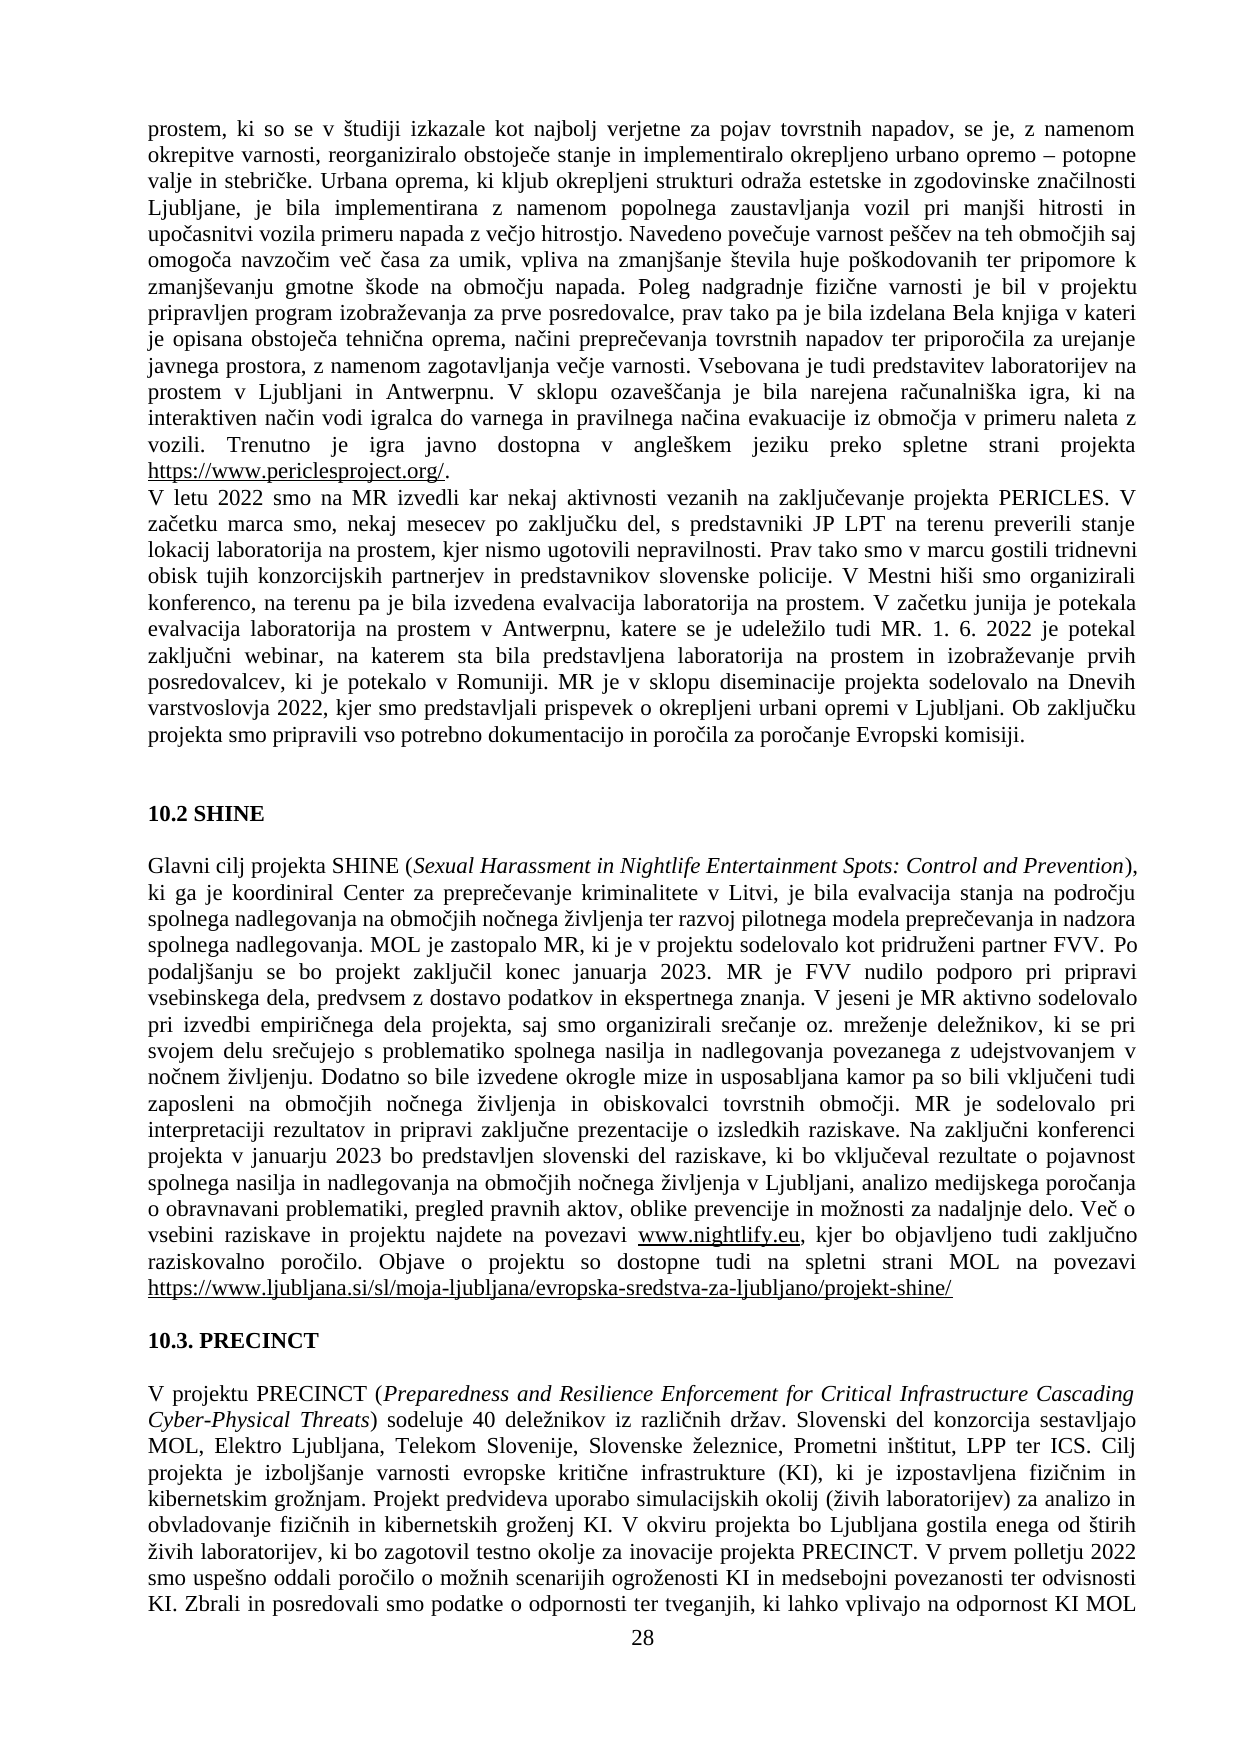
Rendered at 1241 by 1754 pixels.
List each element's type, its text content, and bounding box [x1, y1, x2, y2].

text 10.3. PRECINCT [148, 1327, 1138, 1353]
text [148, 1379, 1138, 1617]
text V letu 2022 smo na MR izvedli kar nekaj aktivnosti vezanih na zaključevanje projekta PERICLES. V začetku marca smo, nekaj mesecev po zaključku del, s predstavniki JP LPT na terenu preverili stanje lokacij laboratorija na prostem, kjer nismo ugotovili nepravilnosti. Prav tako smo v marcu gostili tridnevni obisk tujih konzorcijskih partnerjev in predstavnikov slovenske policije. V Mestni hiši smo organizirali konferenco, na terenu pa je bila izvedena evalvacija laboratorija na prostem. V začetku junija je potekala evalvacija laboratorija na prostem v Antwerpnu, katere se je udeležilo tudi MR. 1. 6. 2022 je potekal zaključni webinar, na katerem sta bila predstavljena laboratorija na prostem in izobraževanje prvih posredovalcev, ki je potekalo v Romuniji. MR je v sklopu diseminacije projekta sodelovalo na Dnevih varstvoslovja 2022, kjer smo predstavljali prispevek o okrepljeni urbani opremi v Ljubljani. Ob zaključku projekta smo pripravili vso potrebno dokumentacijo in poročila za poročanje Evropski komisiji. [148, 483, 1138, 747]
text Glavni cilj projekta SHINE (Sexual Harassment in Nightlife Entertainment Spots: Control and Prevention), ki ga je koordiniral Center za preprečevanje kriminalitete v Litvi, je bila evalvacija stanja na področju spolnega nadlegovanja na območjih nočnega življenja ter razvoj pilotnega modela preprečevanja in nadzora spolnega nadlegovanja. MOL je zastopalo MR, ki je v projektu sodelovalo kot pridruženi partner FVV. Po podaljšanju se bo projekt zaključil konec januarja 2023. MR je FVV nudilo podporo pri pripravi vsebinskega dela, predvsem z dostavo podatkov in ekspertnega znanja. V jeseni je MR aktivno sodelovalo pri izvedbi empiričnega dela projekta, saj smo organizirali srečanje oz. mreženje deležnikov, ki se pri svojem delu srečujejo s problematiko spolnega nasilja in nadlegovanja povezanega z udejstvovanjem v nočnem življenju. Dodatno so bile izvedene okrogle mize in usposabljana kamor pa so bili vključeni tudi zaposleni na območjih nočnega življenja in obiskovalci tovrstnih območji. MR je sodelovalo pri interpretaciji rezultatov in pripravi zaključne prezentacije o izsledkih raziskave. Na zaključni konferenci projekta v januarju 2023 bo predstavljen slovenski del raziskave, ki bo vključeval rezultate o pojavnost spolnega nasilja in nadlegovanja na območjih nočnega življenja v Ljubljani, analizo medijskega poročanja o obravnavani problematiki, pregled pravnih aktov, oblike prevencije in možnosti za nadaljnje delo. Več o vsebini raziskave in projektu najdete na povezavi www.nightlify.eu, kjer bo objavljeno tudi zaključno raziskovalno poročilo. Objave o projektu so dostopne tudi na spletni strani MOL na povezavi https://www.ljubljana.si/sl/moja-ljubljana/evropska-sredstva-za-ljubljano/projekt-shine/ [148, 852, 1138, 1301]
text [148, 114, 1138, 483]
text 10.2 SHINE [148, 800, 1138, 826]
